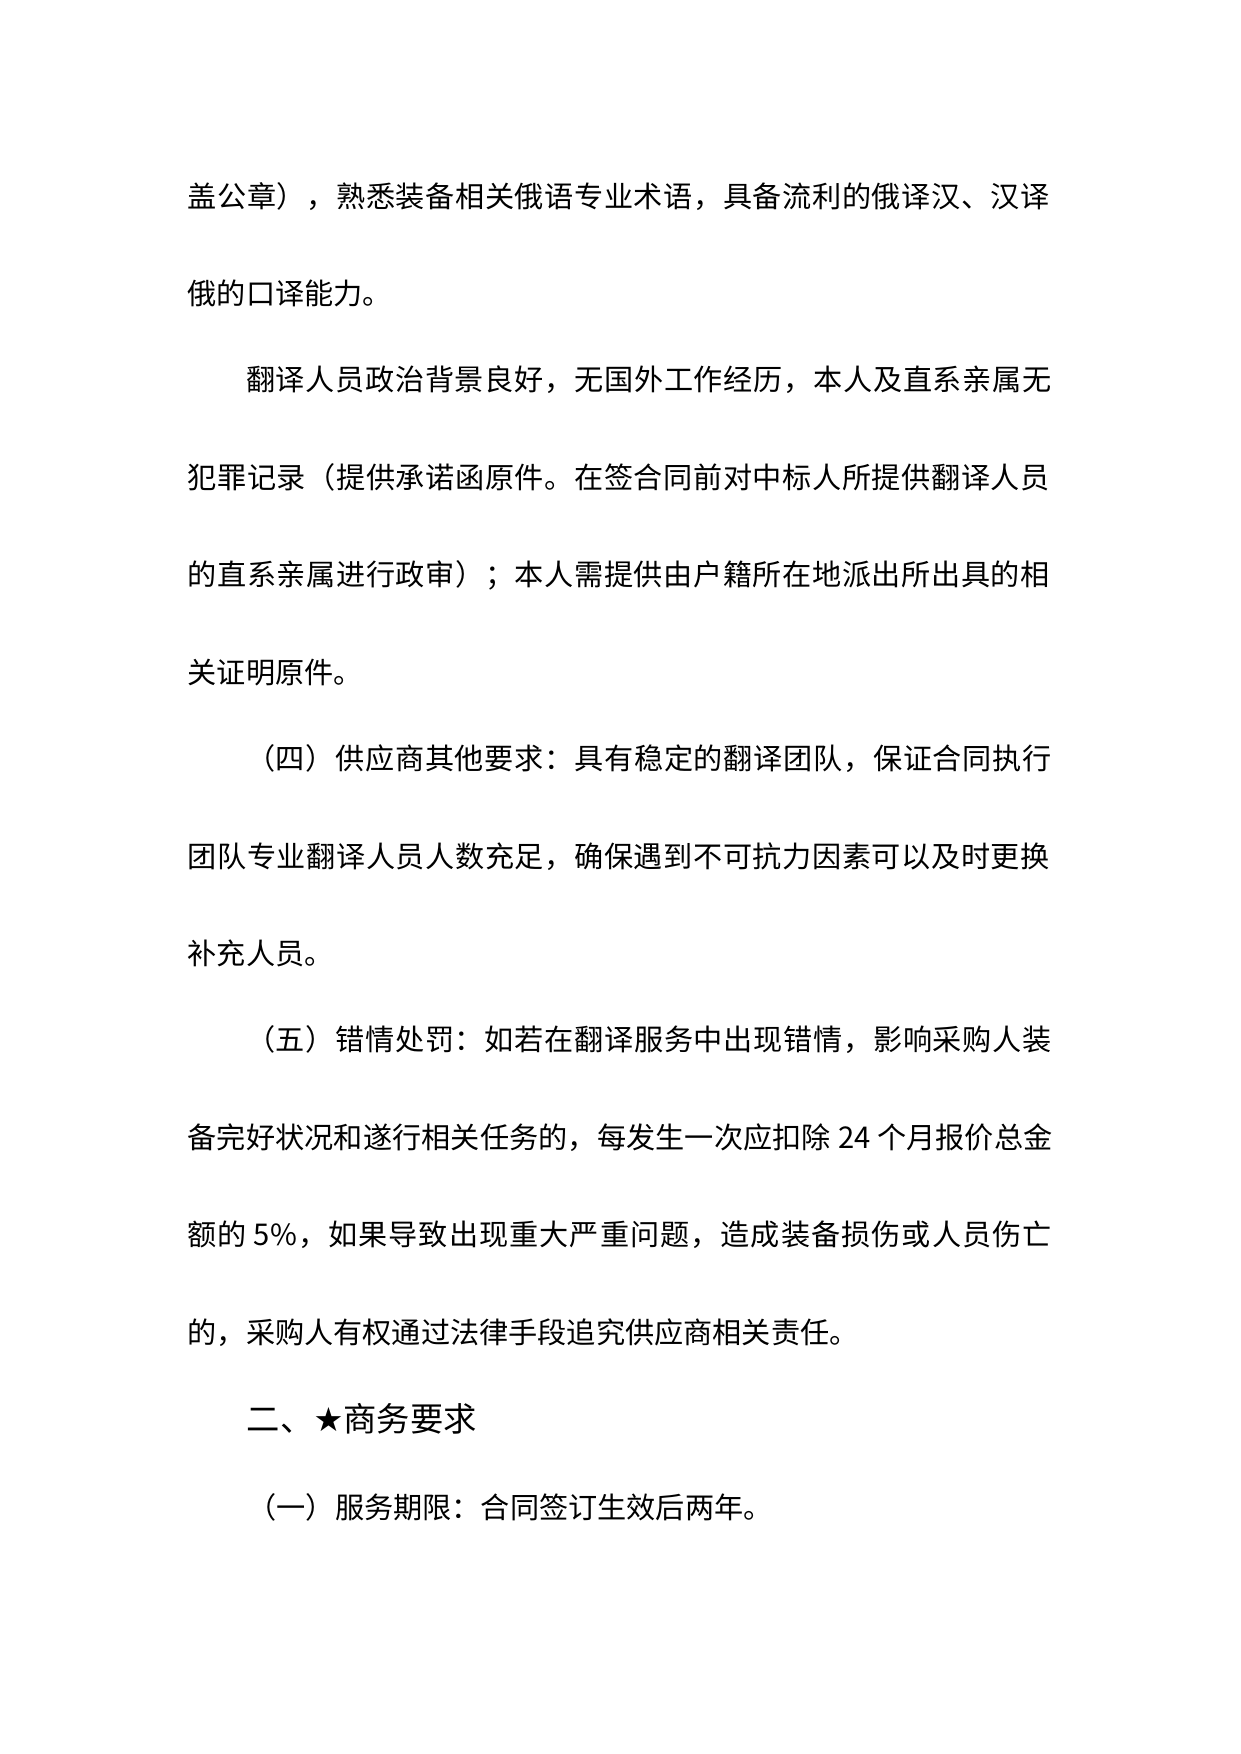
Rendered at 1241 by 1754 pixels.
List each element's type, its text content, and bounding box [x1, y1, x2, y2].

list ★商务要求 [189, 1384, 1053, 1449]
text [187, 162, 1053, 324]
text 翻译人员政治背景良好，无国外工作经历，本人及直系亲属无犯罪记录（提供承诺函原件。在签合同前对中标人所提供翻译人员的直系亲属进行政审）；本人需提供由户籍所在地派出所出具的相关证明原件。 [187, 346, 1053, 703]
text （一）服务期限：合同签订生效后两年。 [189, 1473, 1053, 1538]
text （五）错情处罚：如若在翻译服务中出现错情，影响采购人装备完好状况和遂行相关任务的，每发生一次应扣除24个月报价总金额的5%，如果导致出现重大严重问题，造成装备损伤或人员伤亡的，采购人有权通过法律手段追究供应商相关责任。 [187, 1005, 1053, 1363]
text （四）供应商其他要求：具有稳定的翻译团队，保证合同执行团队专业翻译人员人数充足，确保遇到不可抗力因素可以及时更换补充人员。 [187, 724, 1053, 984]
